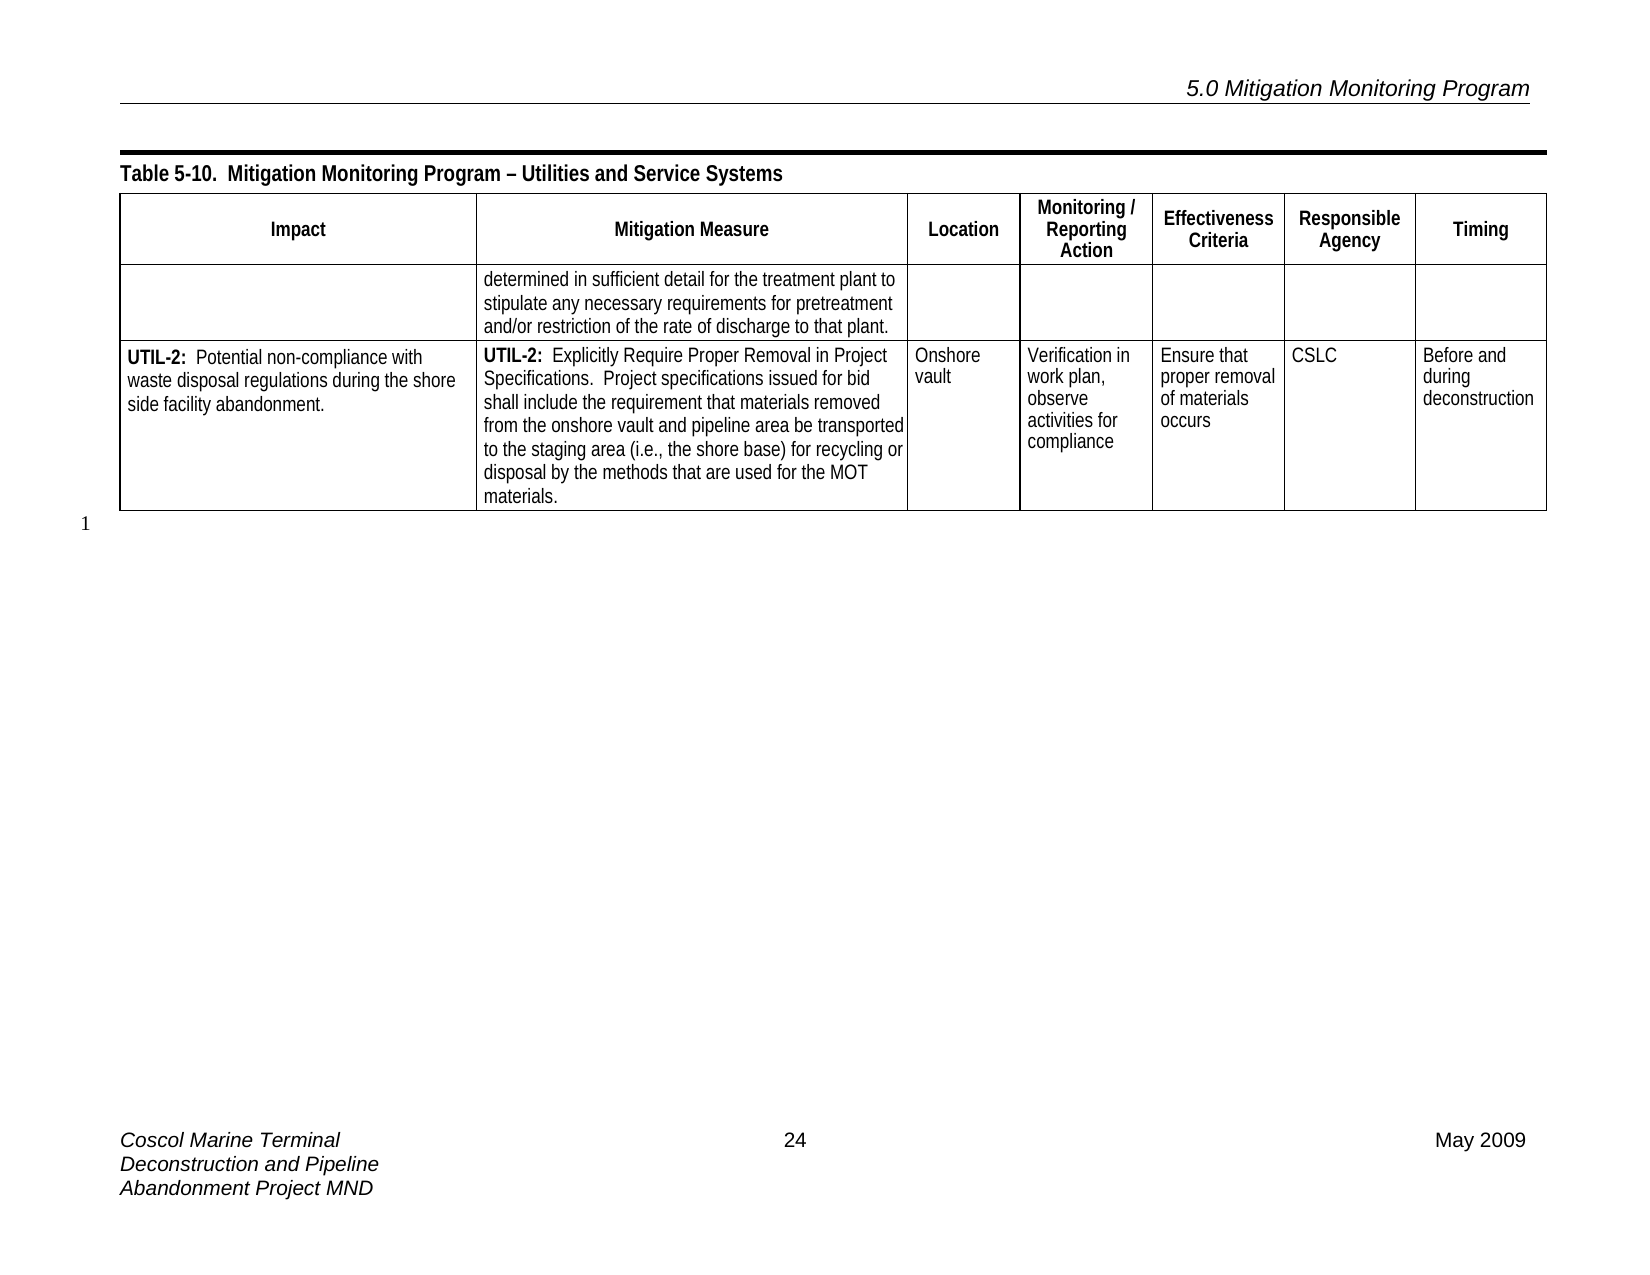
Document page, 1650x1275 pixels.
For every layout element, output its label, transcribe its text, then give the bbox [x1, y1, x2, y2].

table_cell Effectiveness Criteria [1153, 194, 1284, 264]
table_cell Ensure that proper removal of materials occurs [1153, 341, 1284, 510]
table_header Table 5-10. Mitigation Monitoring Program – Utilities and Service Systems [120, 155, 1547, 193]
table_cell UTIL-2: Potential non-compliance with waste disposal regulations during the shore side facility abandonment. [121, 341, 476, 510]
table_cell Responsible Agency [1285, 194, 1415, 264]
table_cell CSLC [1285, 341, 1415, 510]
table_cell [1021, 265, 1152, 340]
table_cell Monitoring / Reporting Action [1021, 194, 1152, 264]
table_cell [1285, 265, 1415, 340]
table_cell Timing [1416, 194, 1546, 264]
table_cell Verification in work plan, observe activities for compliance [1021, 341, 1152, 510]
table_cell [121, 265, 476, 340]
table_cell UTIL-2: Explicitly Require Proper Removal in Project Specifications. Project specifications issued for bid shall include the requirement that materials removed from the onshore vault and pipeline area be transported to the staging area (i.e., the shore base) for recycling or disposal by the methods that are used for the MOT materials. [477, 341, 907, 510]
table_cell Impact [121, 194, 476, 264]
table_cell [1153, 265, 1284, 340]
table_cell Mitigation Measure [477, 194, 907, 264]
table_cell determined in sufficient detail for the treatment plant to stipulate any necessary requirements for pretreatment and/or restriction of the rate of discharge to that plant. [477, 265, 907, 340]
table_cell [908, 265, 1019, 340]
table_cell Location [908, 194, 1019, 264]
table_cell Onshore vault [908, 341, 1019, 510]
table_cell [1416, 265, 1546, 340]
table_cell Before and during deconstruction [1416, 341, 1546, 510]
